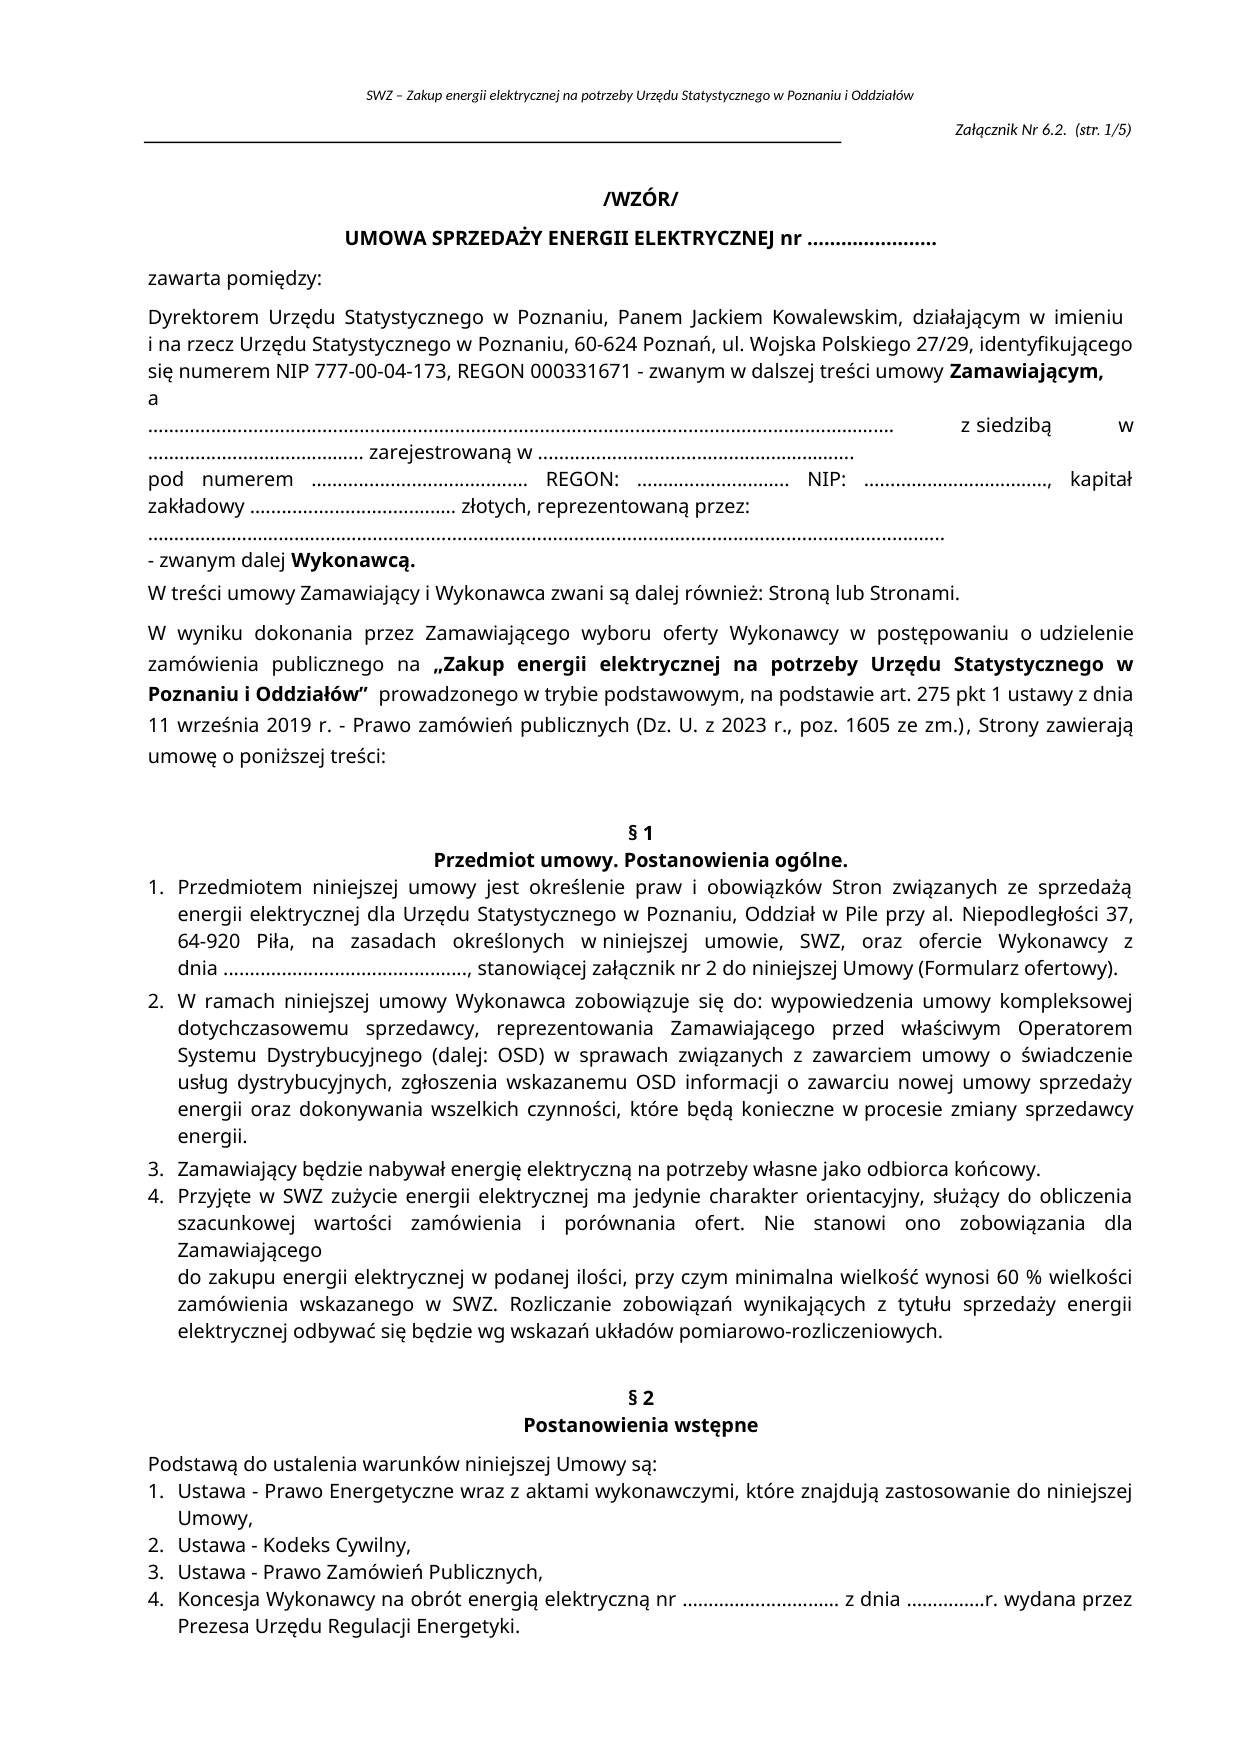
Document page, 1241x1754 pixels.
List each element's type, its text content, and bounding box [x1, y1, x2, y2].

text 4. Przyjęte w SWZ zużycie energii elektrycznej ma jedynie charakter orientacyjny, służący do obliczenia szacunkowej wartości zamówienia i porównania ofert. Nie stanowi ono zobowiązania dla Zamawiającego do zakupu energii elektrycznej w podanej ilości, przy czym minimalna wielkość wynosi 60 % wielkości zamówienia wskazanego w SWZ. Rozliczanie zobowiązań wynikających z tytułu sprzedaży energii elektrycznej odbywać się będzie wg wskazań układów pomiarowo-rozliczeniowych. [148, 1182, 1134, 1344]
text W wyniku dokonania przez Zamawiającego wyboru oferty Wykonawcy w postępowaniu o udzielenie zamówienia publicznego na „Zakup energii elektrycznej na potrzeby Urzędu Statystycznego w Poznaniu i Oddziałów” prowadzonego w trybie podstawowym, na podstawie art. 275 pkt 1 ustawy z dnia 11 września 2019 r. - Prawo zamówień publicznych (Dz. U. z 2023 r., poz. 1605 ze zm.), Strony zawierają umowę o poniższej treści: [148, 619, 1134, 769]
text pod numerem ……................................... REGON: ………...............….. NIP: …......………………..……, kapitał zakładowy …...............................….. złotych, reprezentowaną przez: [148, 465, 1134, 519]
text zawarta pomiędzy: [148, 264, 1134, 291]
text 1. Ustawa - Prawo Energetyczne wraz z aktami wykonawczymi, które znajdują zastosowanie do niniejszej Umowy, [148, 1477, 1134, 1531]
text 2. W ramach niniejszej umowy Wykonawca zobowiązuje się do: wypowiedzenia umowy kompleksowej dotychczasowemu sprzedawcy, reprezentowania Zamawiającego przed właściwym Operatorem Systemu Dystrybucyjnego (dalej: OSD) w sprawach związanych z zawarciem umowy o świadczenie usług dystrybucyjnych, zgłoszenia wskazanemu OSD informacji o zawarciu nowej umowy sprzedaży energii oraz dokonywania wszelkich czynności, które będą konieczne w procesie zmiany sprzedawcy energii. [148, 987, 1134, 1149]
text § 2 [148, 1384, 1134, 1411]
text § 1 [148, 819, 1134, 846]
text Dyrektorem Urzędu Statystycznego w Poznaniu, Panem Jackiem Kowalewskim, działającym w imieniu i na rzecz Urzędu Statystycznego w Poznaniu, 60-624 Poznań, ul. Wojska Polskiego 27/29, identyfikującego się numerem NIP 777-00-04-173, REGON 000331671 - zwanym w dalszej treści umowy Zamawiającym, [148, 303, 1134, 384]
text 1. Przedmiotem niniejszej umowy jest określenie praw i obowiązków Stron związanych ze sprzedażą energii elektrycznej dla Urzędu Statystycznego w Poznaniu, Oddział w Pile przy al. Niepodległości 37, 64-920 Piła, na zasadach określonych w niniejszej umowie, SWZ, oraz ofercie Wykonawcy z dnia .............................................., stanowiącej załącznik nr 2 do niniejszej Umowy (Formularz ofertowy). [148, 873, 1134, 981]
text .……………………………………............................................................................................................ [148, 519, 1134, 546]
text UMOWA SPRZEDAŻY ENERGII ELEKTRYCZNEJ nr ………………..… [148, 224, 1134, 251]
text Podstawą do ustalenia warunków niniejszej Umowy są: [148, 1450, 1134, 1477]
text 4. Koncesja Wykonawcy na obrót energią elektryczną nr ……………......……… z dnia ……………r. wydana przez Prezesa Urzędu Regulacji Energetyki. [148, 1585, 1134, 1639]
text 2. Ustawa - Kodeks Cywilny, [148, 1531, 1134, 1558]
text Postanowienia wstępne [148, 1411, 1134, 1438]
text Przedmiot umowy. Postanowienia ogólne. [148, 846, 1134, 873]
text /WZÓR/ [148, 185, 1134, 212]
text W treści umowy Zamawiający i Wykonawca zwani są dalej również: Stroną lub Stronami. [148, 579, 1134, 606]
text 3. Zamawiający będzie nabywał energię elektryczną na potrzeby własne jako odbiorca końcowy. [148, 1156, 1134, 1182]
text - zwanym dalej Wykonawcą. [148, 546, 1134, 573]
text ………..........................................................................................................................………. z siedzibą w …….......................………... zarejestrowaną w .........................................…………….... [148, 411, 1134, 465]
text a [148, 384, 1134, 411]
text 3. Ustawa - Prawo Zamówień Publicznych, [148, 1558, 1134, 1585]
